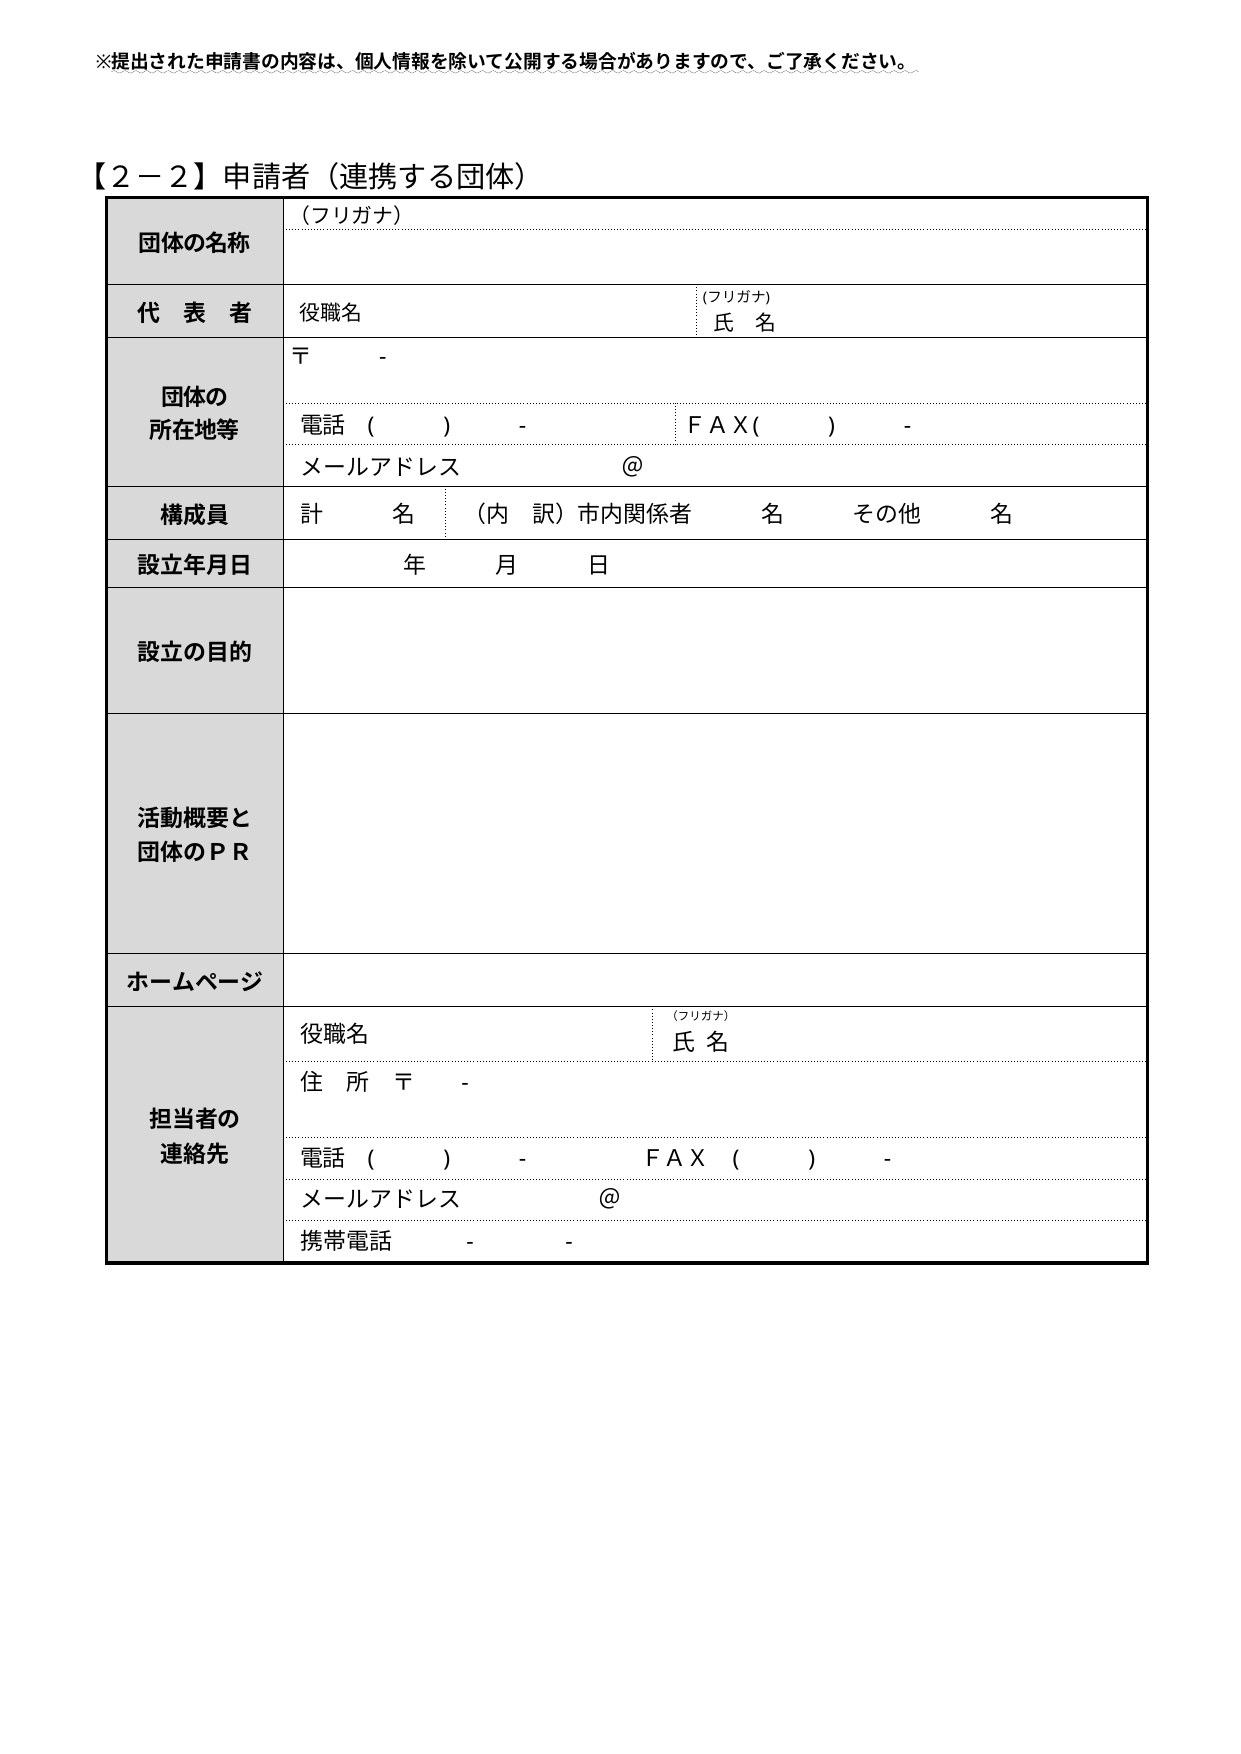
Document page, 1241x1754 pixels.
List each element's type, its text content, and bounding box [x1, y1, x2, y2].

table_cell 住 所 〒 - [284, 1061, 1146, 1137]
table_cell 計 名 [284, 487, 446, 539]
table_cell 設立年月日 [108, 540, 283, 587]
table_cell 携帯電話 - - [284, 1220, 1146, 1261]
table_header （フリガナ） [284, 199, 1146, 229]
text 【２－２】申請者（連携する団体） [77, 154, 1163, 196]
table_cell 担当者の 連絡先 [108, 1007, 283, 1261]
table_cell 年 月 日 [284, 540, 1146, 587]
table_cell 電話 ( ) - [284, 403, 676, 444]
table_cell [284, 588, 1146, 713]
table_cell (フリガナ) 氏 名 [697, 285, 1146, 337]
table_cell [284, 714, 1146, 953]
table_cell 代 表 者 [108, 285, 283, 337]
text ※提出された申請書の内容は、個人情報を除いて公開する場合がありますので、ご了承ください。 [77, 47, 1163, 74]
table_cell ＦＡＸ( ) - [676, 403, 1146, 444]
table_cell ホームページ [108, 954, 283, 1006]
table_cell [652, 1007, 1146, 1061]
table_cell [284, 954, 1146, 1006]
table_cell 役職名 [284, 285, 697, 337]
table_cell 団体の 所在地等 [108, 338, 283, 486]
table_cell （内 訳）市内関係者 名 その他 名 [446, 487, 1146, 539]
table_cell 〒 - [284, 338, 1146, 403]
table_cell 役職名 [284, 1007, 652, 1061]
table_cell メールアドレス ＠ [284, 1179, 1146, 1220]
table_cell 電話 ( ) - ＦＡＸ ( ) - [284, 1137, 1146, 1179]
table_header 団体の名称 [108, 199, 283, 284]
table_cell [284, 229, 1146, 284]
table_cell メールアドレス ＠ [284, 444, 1146, 486]
table_cell 活動概要と 団体のＰＲ [108, 714, 283, 953]
table_cell 設立の目的 [108, 588, 283, 713]
table_cell 構成員 [108, 487, 283, 539]
